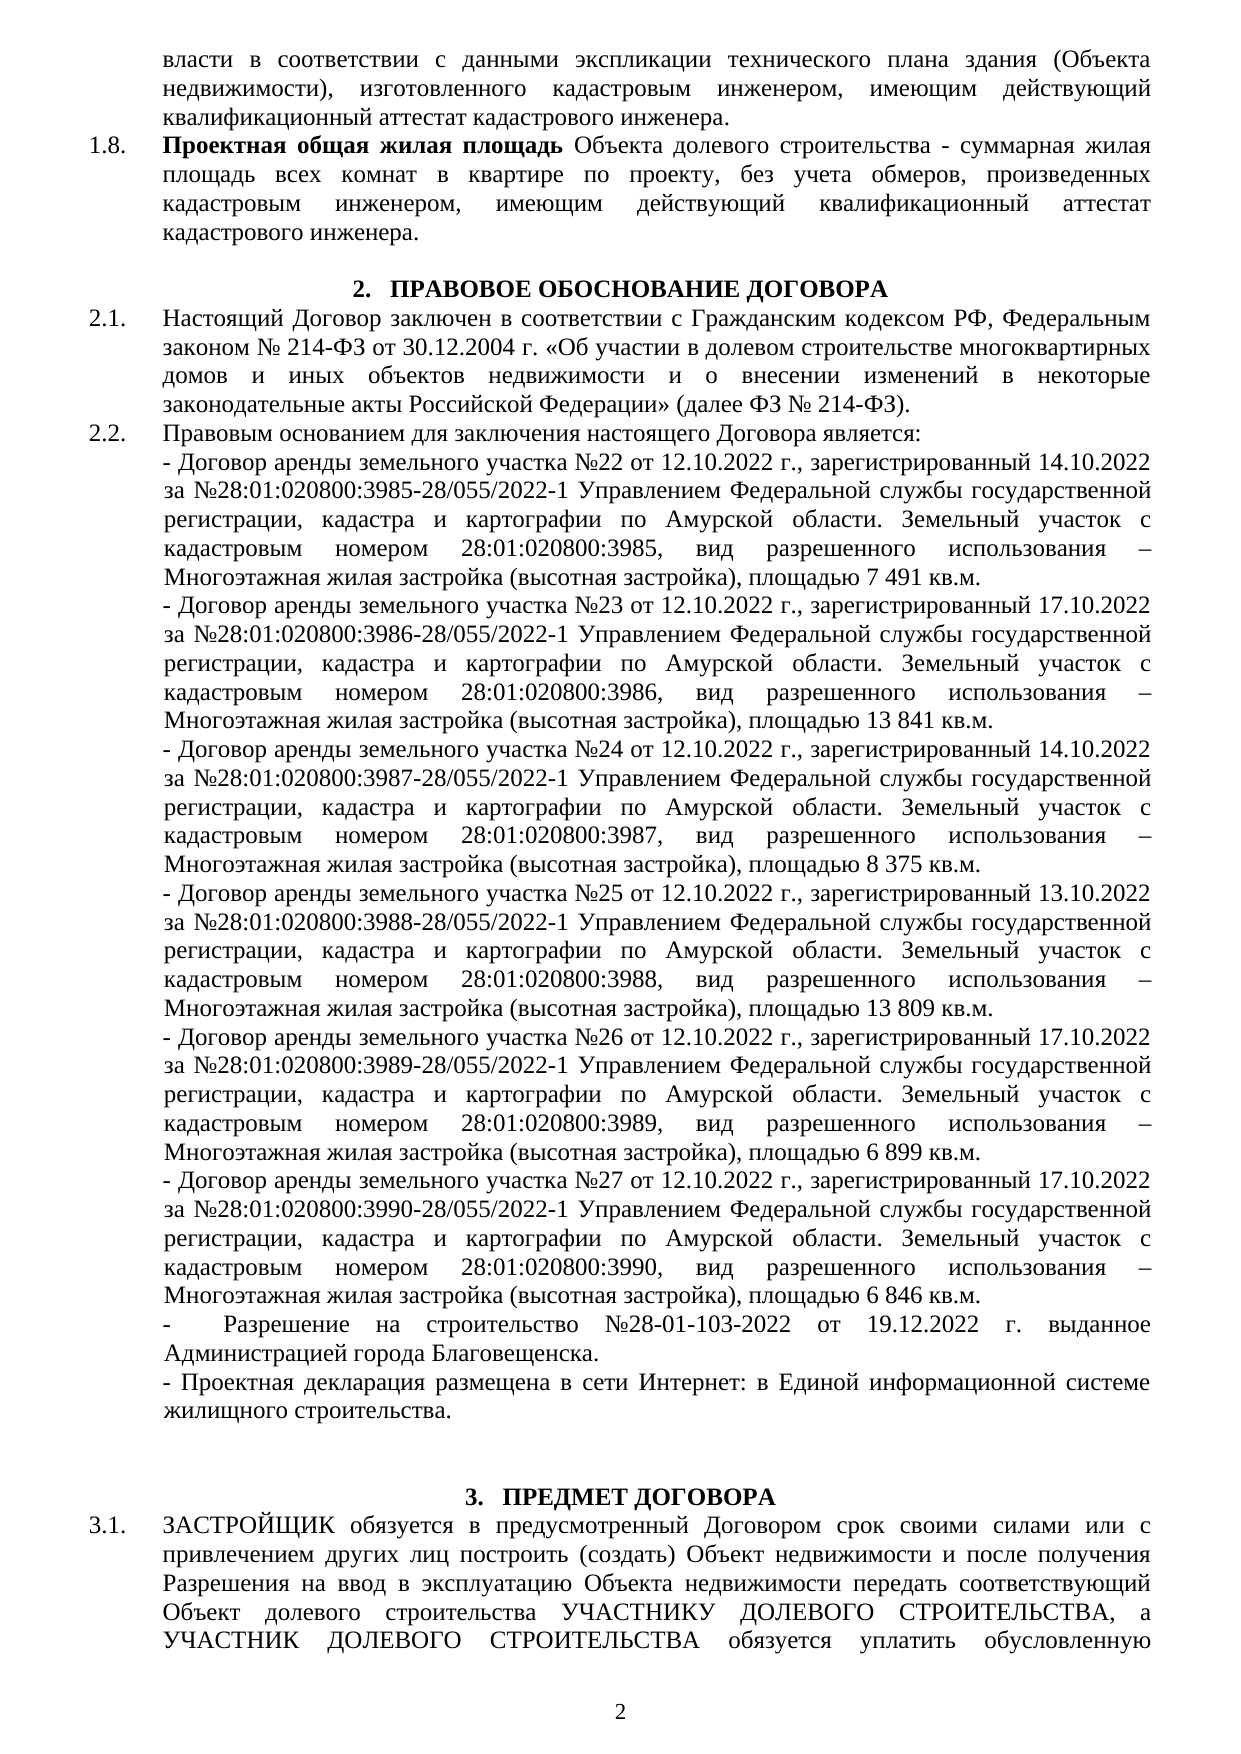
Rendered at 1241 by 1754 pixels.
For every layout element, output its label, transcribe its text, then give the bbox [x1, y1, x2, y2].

text - Договор аренды земельного участка №25 от 12.10.2022 г., зарегистрированный 13.10.2022 за №28:01:020800:3988-28/055/2022-1 Управлением Федеральной службы государственной регистрации, кадастра и картографии по Амурской области. Земельный участок с кадастровым номером 28:01:020800:3988, вид разрешенного использования – Многоэтажная жилая застройка (высотная застройка), площадью 13 809 кв.м. [162, 878, 1152, 1022]
list Настоящий Договор заключен в соответствии с Гражданским кодексом РФ, Федеральным законом № 214-ФЗ от 30.12.2004 г. «Об участии в долевом строительстве многоквартирных домов и иных объектов недвижимости и о внесении изменений в некоторые законодательные акты Российской Федерации» (далее ФЗ № 214-ФЗ). [89, 303, 1152, 418]
text - Договор аренды земельного участка №27 от 12.10.2022 г., зарегистрированный 17.10.2022 за №28:01:020800:3990-28/055/2022-1 Управлением Федеральной службы государственной регистрации, кадастра и картографии по Амурской области. Земельный участок с кадастровым номером 28:01:020800:3990, вид разрешенного использования – Многоэтажная жилая застройка (высотная застройка), площадью 6 846 кв.м. [162, 1166, 1152, 1309]
text - Договор аренды земельного участка №24 от 12.10.2022 г., зарегистрированный 14.10.2022 за №28:01:020800:3987-28/055/2022-1 Управлением Федеральной службы государственной регистрации, кадастра и картографии по Амурской области. Земельный участок с кадастровым номером 28:01:020800:3987, вид разрешенного использования – Многоэтажная жилая застройка (высотная застройка), площадью 8 375 кв.м. [162, 734, 1152, 878]
text - Проектная декларация размещена в сети Интернет: в Единой информационной системе жилищного строительства. [162, 1367, 1152, 1424]
text - Договор аренды земельного участка №26 от 12.10.2022 г., зарегистрированный 17.10.2022 за №28:01:020800:3989-28/055/2022-1 Управлением Федеральной службы государственной регистрации, кадастра и картографии по Амурской области. Земельный участок с кадастровым номером 28:01:020800:3989, вид разрешенного использования – Многоэтажная жилая застройка (высотная застройка), площадью 6 899 кв.м. [162, 1022, 1152, 1166]
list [89, 1511, 1152, 1654]
list ПРАВОВОЕ ОБОСНОВАНИЕ ДОГОВОРА [89, 274, 1152, 303]
text - Разрешение на строительство №28-01-103-2022 от 19.12.2022 г. выданное Администрацией города Благовещенска. [162, 1309, 1152, 1367]
list ПРЕДМЕТ ДОГОВОРА [89, 1482, 1152, 1511]
text - Договор аренды земельного участка №22 от 12.10.2022 г., зарегистрированный 14.10.2022 за №28:01:020800:3985-28/055/2022-1 Управлением Федеральной службы государственной регистрации, кадастра и картографии по Амурской области. Земельный участок с кадастровым номером 28:01:020800:3985, вид разрешенного использования – Многоэтажная жилая застройка (высотная застройка), площадью 7 491 кв.м. [162, 447, 1152, 591]
list Правовым основанием для заключения настоящего Договора является: [89, 418, 1152, 447]
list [89, 44, 1152, 131]
text - Договор аренды земельного участка №23 от 12.10.2022 г., зарегистрированный 17.10.2022 за №28:01:020800:3986-28/055/2022-1 Управлением Федеральной службы государственной регистрации, кадастра и картографии по Амурской области. Земельный участок с кадастровым номером 28:01:020800:3986, вид разрешенного использования – Многоэтажная жилая застройка (высотная застройка), площадью 13 841 кв.м. [162, 591, 1152, 734]
list Проектная общая жилая площадь Объекта долевого строительства - суммарная жилая площадь всех комнат в квартире по проекту, без учета обмеров, произведенных кадастровым инженером, имеющим действующий квалификационный аттестат кадастрового инженера. [89, 131, 1152, 246]
